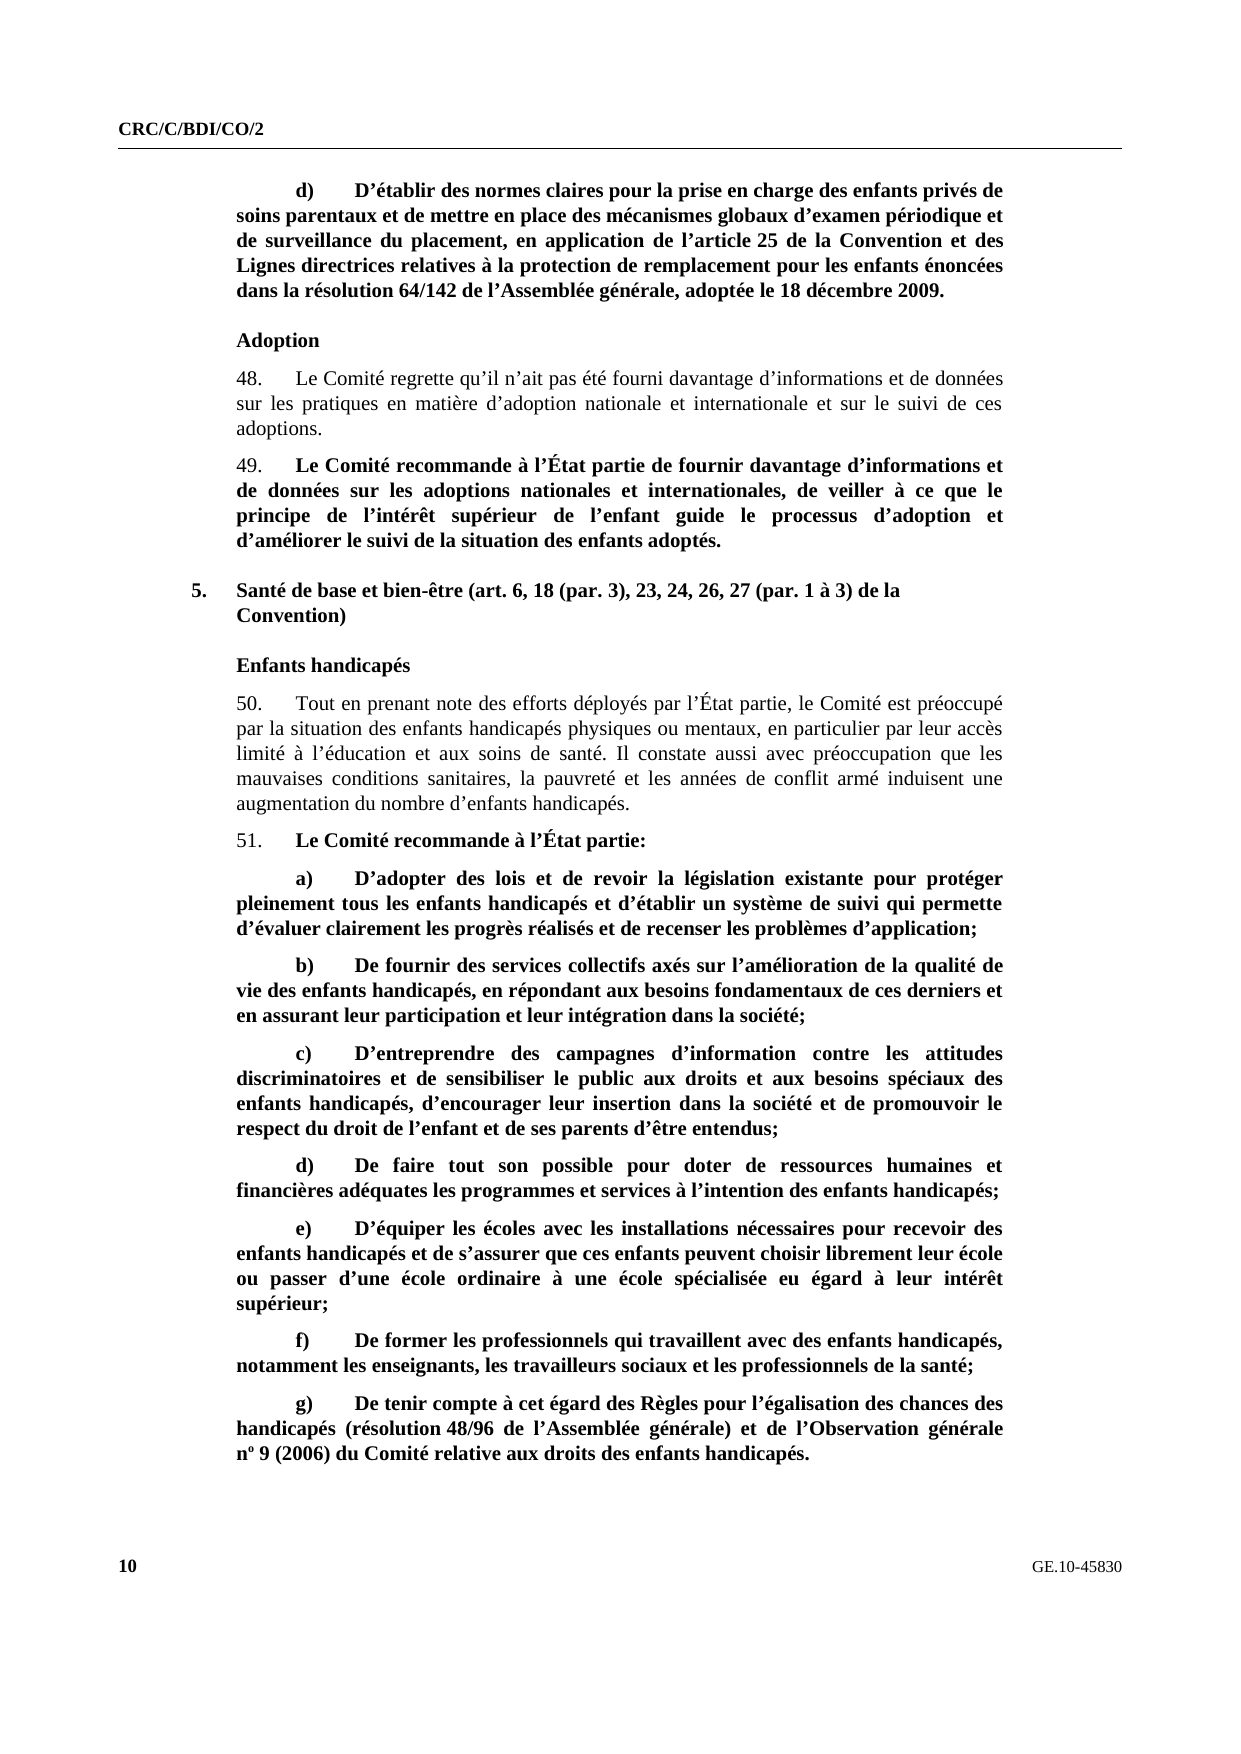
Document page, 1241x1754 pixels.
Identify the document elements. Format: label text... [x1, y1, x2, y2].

text 5. Santé de base et bien-être (art. 6, 18 (par. 3), 23, 24, 26, 27 (par. 1 à 3) de la Convention) [118, 577, 1004, 627]
text 51. Le Comité recommande à l’État partie: [236, 827, 1004, 852]
text c) D’entreprendre des campagnes d’information contre les attitudes discriminatoires et de sensibiliser le public aux droits et aux besoins spéciaux des enfants handicapés, d’encourager leur insertion dans la société et de promouvoir le respect du droit de l’enfant et de ses parents d’être entendus; [236, 1040, 1004, 1140]
text 50. Tout en prenant note des efforts déployés par l’État partie, le Comité est préoccupé par la situation des enfants handicapés physiques ou mentaux, en particulier par leur accès limité à l’éducation et aux soins de santé. Il constate aussi avec préoccupation que les mauvaises conditions sanitaires, la pauvreté et les années de conflit armé induisent une augmentation du nombre d’enfants handicapés. [236, 690, 1004, 815]
text Adoption [118, 327, 1004, 352]
text 48. Le Comité regrette qu’il n’ait pas été fourni davantage d’informations et de données sur les pratiques en matière d’adoption nationale et internationale et sur le suivi de ces adoptions. [236, 365, 1004, 440]
text 49. Le Comité recommande à l’État partie de fournir davantage d’informations et de données sur les adoptions nationales et internationales, de veiller à ce que le principe de l’intérêt supérieur de l’enfant guide le processus d’adoption et d’améliorer le suivi de la situation des enfants adoptés. [236, 452, 1004, 552]
text d) De faire tout son possible pour doter de ressources humaines et financières adéquates les programmes et services à l’intention des enfants handicapés; [236, 1152, 1004, 1202]
text a) D’adopter des lois et de revoir la législation existante pour protéger pleinement tous les enfants handicapés et d’établir un système de suivi qui permette d’évaluer clairement les progrès réalisés et de recenser les problèmes d’application; [236, 865, 1004, 940]
text f) De former les professionnels qui travaillent avec des enfants handicapés, notamment les enseignants, les travailleurs sociaux et les professionnels de la santé; [236, 1327, 1004, 1377]
text Enfants handicapés [118, 652, 1004, 677]
text e) D’équiper les écoles avec les installations nécessaires pour recevoir des enfants handicapés et de s’assurer que ces enfants peuvent choisir librement leur école ou passer d’une école ordinaire à une école spécialisée eu égard à leur intérêt supérieur; [236, 1215, 1004, 1315]
text g) De tenir compte à cet égard des Règles pour l’égalisation des chances des handicapés (résolution 48/96 de l’Assemblée générale) et de l’Observation générale no 9 (2006) du Comité relative aux droits des enfants handicapés. [236, 1390, 1004, 1465]
text b) De fournir des services collectifs axés sur l’amélioration de la qualité de vie des enfants handicapés, en répondant aux besoins fondamentaux de ces derniers et en assurant leur participation et leur intégration dans la société; [236, 952, 1004, 1027]
text d) D’établir des normes claires pour la prise en charge des enfants privés de soins parentaux et de mettre en place des mécanismes globaux d’examen périodique et de surveillance du placement, en application de l’article 25 de la Convention et des Lignes directrices relatives à la protection de remplacement pour les enfants énoncées dans la résolution 64/142 de l’Assemblée générale, adoptée le 18 décembre 2009. [236, 177, 1004, 302]
